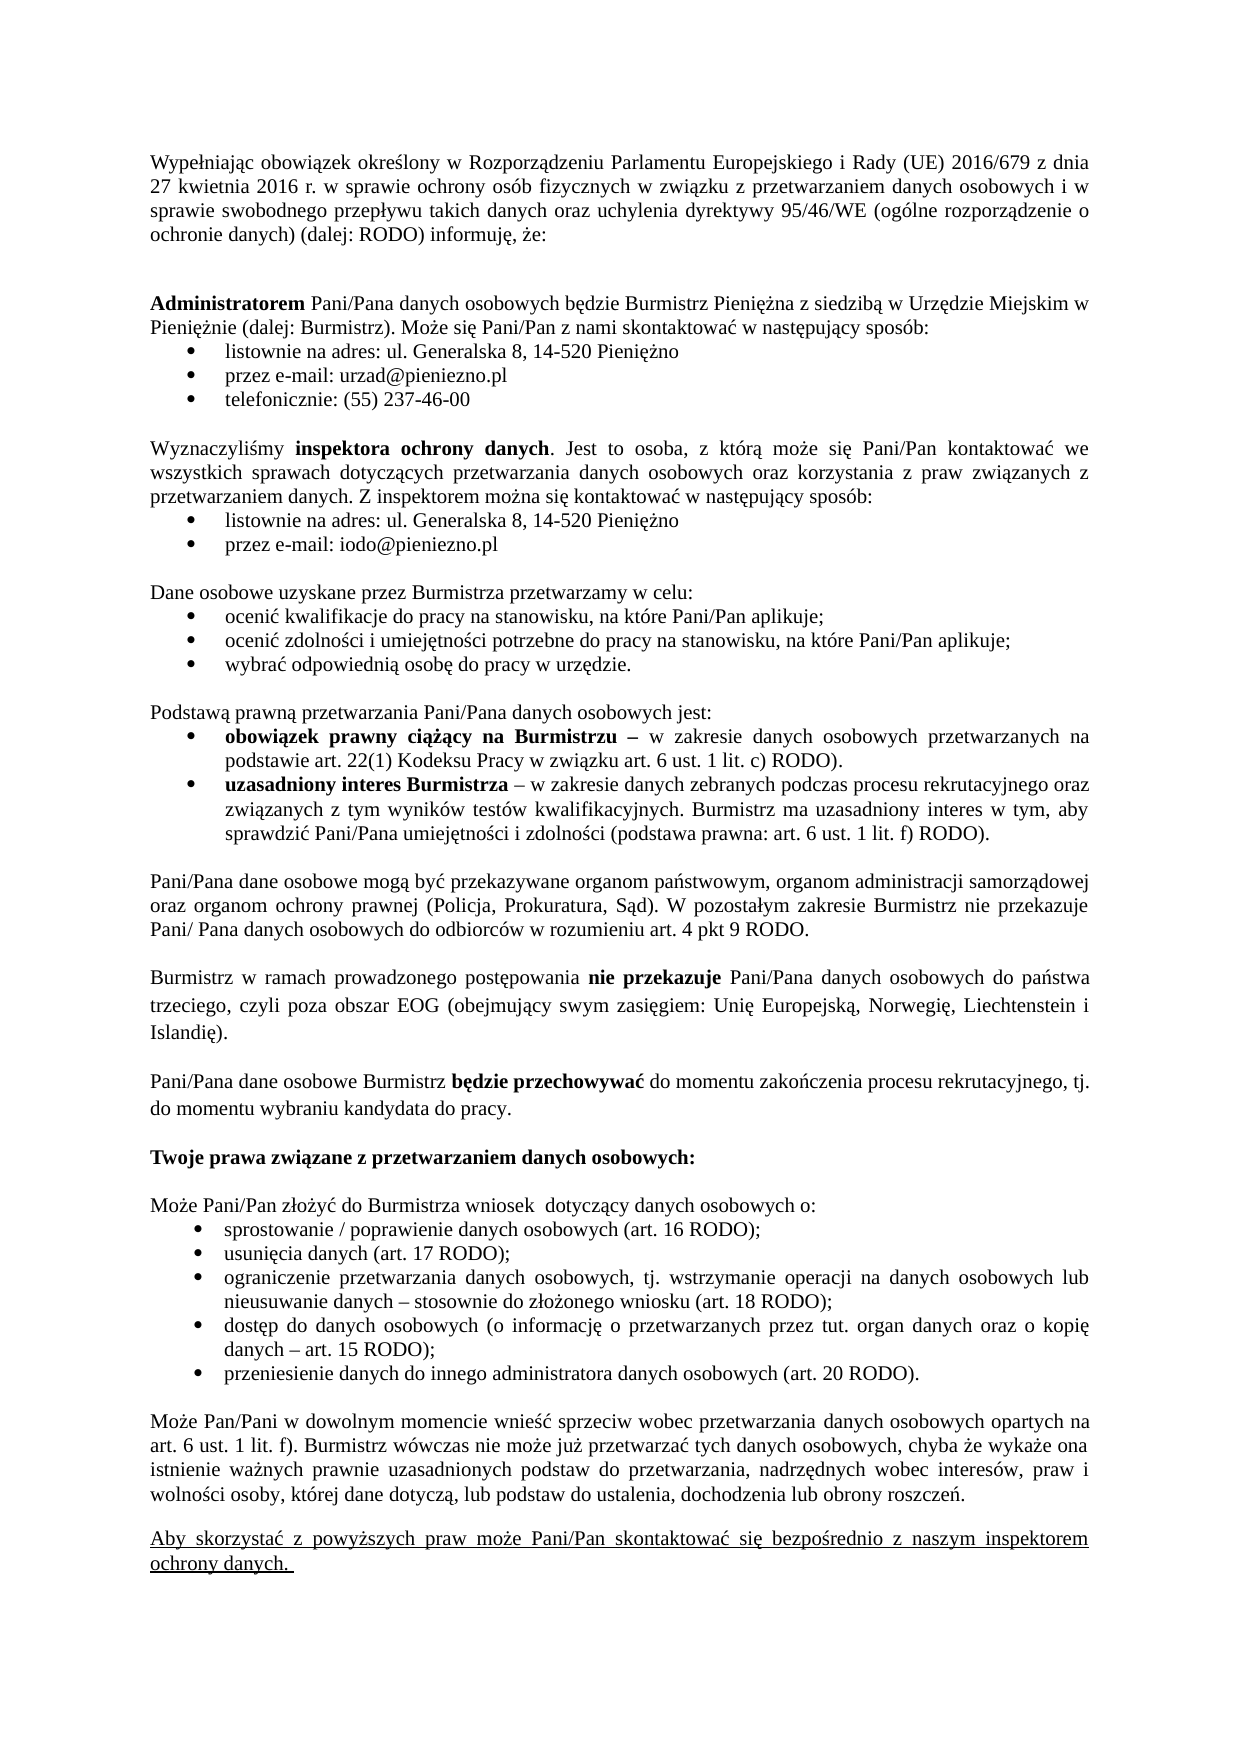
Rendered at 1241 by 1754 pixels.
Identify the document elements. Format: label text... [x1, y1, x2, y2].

text Wyznaczyliśmy inspektora ochrony danych. Jest to osoba, z którą może się Pani/Pan kontaktować we wszystkich sprawach dotyczących przetwarzania danych osobowych oraz korzystania z praw związanych z przetwarzaniem danych. Z inspektorem można się kontaktować w następujący sposób: [150, 436, 1090, 508]
list obowiązek prawny ciążący na Burmistrzu – w zakresie danych osobowych przetwarzanych na podstawie art. 22(1) Kodeksu Pracy w związku art. 6 ust. 1 lit. c) RODO). [187, 724, 1090, 772]
list przez e-mail: urzad@pieniezno.pl [187, 363, 1090, 387]
list usunięcia danych (art. 17 RODO); [194, 1241, 1090, 1265]
text Dane osobowe uzyskane przez Burmistrza przetwarzamy w celu: [150, 580, 1090, 604]
list uzasadniony interes Burmistrza – w zakresie danych zebranych podczas procesu rekrutacyjnego oraz związanych z tym wyników testów kwalifikacyjnych. Burmistrz ma uzasadniony interes w tym, aby sprawdzić Pani/Pana umiejętności i zdolności (podstawa prawna: art. 6 ust. 1 lit. f) RODO). [187, 772, 1090, 844]
list listownie na adres: ul. Generalska 8, 14-520 Pieniężno [187, 508, 1090, 532]
list telefonicznie: (55) 237-46-00 [187, 387, 1090, 411]
text Burmistrz w ramach prowadzonego postępowania nie przekazuje Pani/Pana danych osobowych do państwa trzeciego, czyli poza obszar EOG (obejmujący swym zasięgiem: Unię Europejską, Norwegię, Liechtenstein i Islandię). [150, 965, 1090, 1044]
list przeniesienie danych do innego administratora danych osobowych (art. 20 RODO). [194, 1361, 1090, 1385]
text Podstawą prawną przetwarzania Pani/Pana danych osobowych jest: [150, 700, 1090, 724]
list listownie na adres: ul. Generalska 8, 14-520 Pieniężno [187, 339, 1090, 363]
list dostęp do danych osobowych (o informację o przetwarzanych przez tut. organ danych oraz o kopię danych – art. 15 RODO); [194, 1313, 1090, 1361]
text Może Pani/Pan złożyć do Burmistrza wniosek dotyczący danych osobowych o: [150, 1193, 1090, 1217]
text Twoje prawa związane z przetwarzaniem danych osobowych: [150, 1144, 1090, 1169]
text Aby skorzystać z powyższych praw może Pani/Pan skontaktować się bezpośrednio z naszym inspektorem ochrony danych. [150, 1526, 1090, 1574]
list ograniczenie przetwarzania danych osobowych, tj. wstrzymanie operacji na danych osobowych lub nieusuwanie danych – stosownie do złożonego wniosku (art. 18 RODO); [194, 1265, 1090, 1313]
list ocenić zdolności i umiejętności potrzebne do pracy na stanowisku, na które Pani/Pan aplikuje; [187, 628, 1090, 652]
list ocenić kwalifikacje do pracy na stanowisku, na które Pani/Pan aplikuje; [187, 604, 1090, 628]
list sprostowanie / poprawienie danych osobowych (art. 16 RODO); [194, 1217, 1090, 1241]
text Pani/Pana dane osobowe Burmistrz będzie przechowywać do momentu zakończenia procesu rekrutacyjnego, tj. do momentu wybraniu kandydata do pracy. [150, 1068, 1090, 1120]
text Administratorem Pani/Pana danych osobowych będzie Burmistrz Pieniężna z siedzibą w Urzędzie Miejskim w Pieniężnie (dalej: Burmistrz). Może się Pani/Pan z nami skontaktować w następujący sposób: [150, 291, 1090, 339]
text Może Pan/Pani w dowolnym momencie wnieść sprzeciw wobec przetwarzania danych osobowych opartych na art. 6 ust. 1 lit. f). Burmistrz wówczas nie może już przetwarzać tych danych osobowych, chyba że wykaże ona istnienie ważnych prawnie uzasadnionych podstaw do przetwarzania, nadrzędnych wobec interesów, praw i wolności osoby, której dane dotyczą, lub podstaw do ustalenia, dochodzenia lub obrony roszczeń. [150, 1409, 1090, 1506]
list przez e-mail: iodo@pieniezno.pl [187, 532, 1090, 556]
text Wypełniając obowiązek określony w Rozporządzeniu Parlamentu Europejskiego i Rady (UE) 2016/679 z dnia 27 kwietnia 2016 r. w sprawie ochrony osób fizycznych w związku z przetwarzaniem danych osobowych i w sprawie swobodnego przepływu takich danych oraz uchylenia dyrektywy 95/46/WE (ogólne rozporządzenie o ochronie danych) (dalej: RODO) informuję, że: [150, 150, 1090, 246]
list wybrać odpowiednią osobę do pracy w urzędzie. [187, 652, 1090, 676]
text Pani/Pana dane osobowe mogą być przekazywane organom państwowym, organom administracji samorządowej oraz organom ochrony prawnej (Policja, Prokuratura, Sąd). W pozostałym zakresie Burmistrz nie przekazuje Pani/ Pana danych osobowych do odbiorców w rozumieniu art. 4 pkt 9 RODO. [150, 869, 1090, 941]
